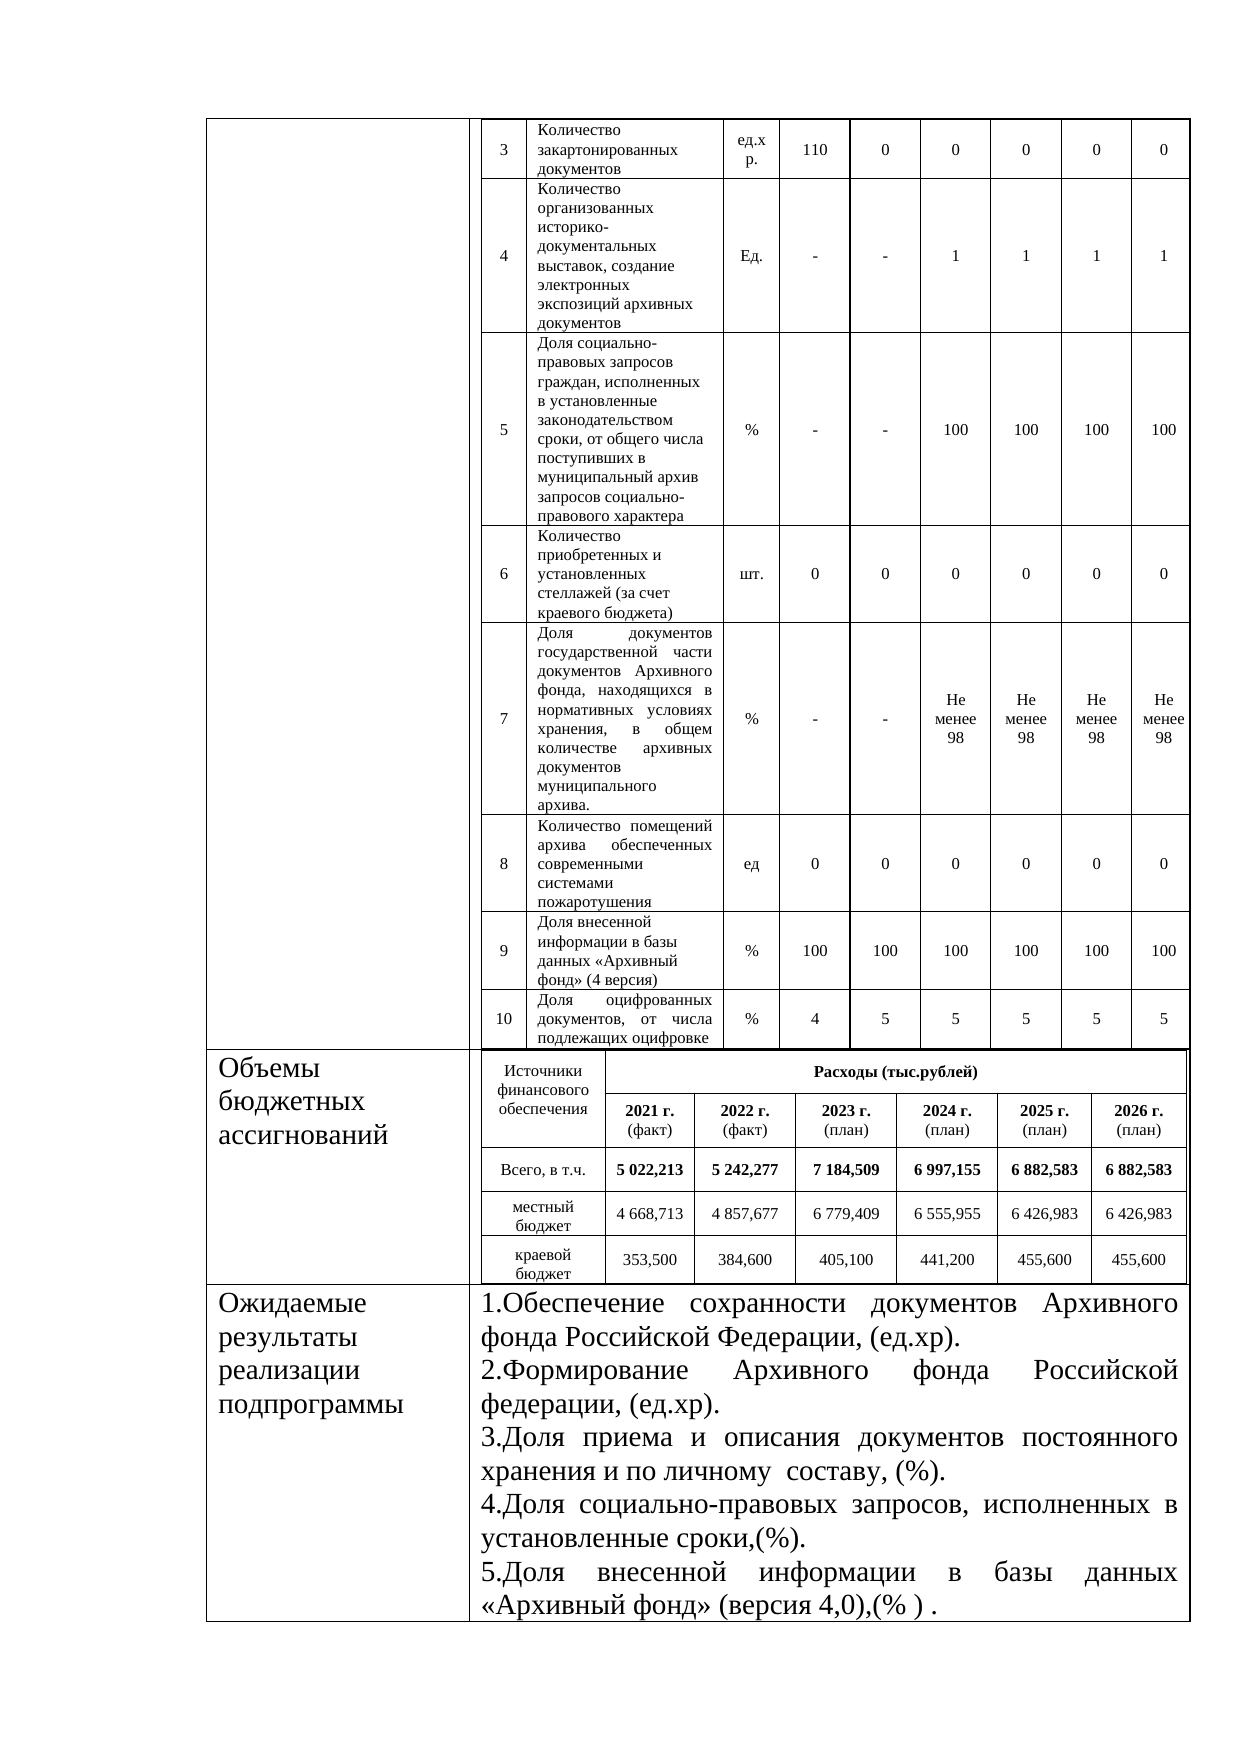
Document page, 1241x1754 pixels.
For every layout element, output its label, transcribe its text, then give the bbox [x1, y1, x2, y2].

table_cell [482, 912, 526, 989]
table_cell [724, 623, 779, 814]
table_cell [1062, 333, 1131, 525]
table_cell [998, 1148, 1091, 1191]
table_cell [1062, 912, 1131, 989]
table_cell Объемы бюджетных ассигнований [207, 1050, 469, 1284]
table_cell [724, 815, 779, 911]
table_cell [606, 1094, 694, 1147]
table_cell [991, 120, 1061, 178]
table_cell [606, 1192, 694, 1235]
table_cell [796, 1094, 896, 1147]
table_cell [695, 1094, 795, 1147]
table_cell [482, 1148, 605, 1191]
table_cell [1132, 990, 1189, 1048]
table_cell [991, 990, 1061, 1048]
table_cell [482, 623, 526, 814]
table_cell [606, 1051, 1186, 1093]
table_cell [724, 912, 779, 989]
table_cell [482, 120, 526, 178]
table_cell [921, 912, 990, 989]
table_cell [1132, 912, 1189, 989]
table_cell [1062, 179, 1131, 332]
table_cell [796, 1192, 896, 1235]
table_cell [527, 120, 723, 178]
table_cell [724, 120, 779, 178]
table_cell [921, 333, 990, 525]
table_cell [724, 990, 779, 1048]
table_cell [780, 623, 849, 814]
table_cell [851, 815, 920, 911]
table_cell [998, 1236, 1091, 1283]
table_cell [1132, 815, 1189, 911]
table_cell [998, 1192, 1091, 1235]
table_cell [724, 179, 779, 332]
table_cell [921, 526, 990, 622]
table_cell [527, 990, 723, 1048]
table_cell [482, 815, 526, 911]
table_cell [780, 526, 849, 622]
table_cell [1062, 815, 1131, 911]
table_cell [207, 119, 469, 1049]
table_cell [606, 1236, 694, 1283]
table_cell [527, 179, 723, 332]
table_cell [991, 526, 1061, 622]
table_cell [470, 1285, 1189, 1621]
table_cell [1062, 623, 1131, 814]
table_cell [780, 120, 849, 178]
table_cell [606, 1148, 694, 1191]
table_cell [1092, 1148, 1186, 1191]
table_cell [991, 912, 1061, 989]
table_cell [1062, 526, 1131, 622]
table_cell [780, 815, 849, 911]
table_cell [991, 815, 1061, 911]
table_cell [1092, 1192, 1186, 1235]
table_cell [724, 526, 779, 622]
table_cell [482, 1051, 605, 1147]
table_cell [851, 912, 920, 989]
table_cell [991, 333, 1061, 525]
table_cell [482, 179, 526, 332]
table_cell [851, 526, 920, 622]
table_cell [897, 1094, 997, 1147]
table_cell [1132, 623, 1189, 814]
table_cell [851, 990, 920, 1048]
table_cell [998, 1094, 1091, 1147]
table_cell [780, 333, 849, 525]
table_cell [1132, 179, 1189, 332]
table_cell [527, 623, 723, 814]
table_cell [207, 1285, 469, 1621]
table_cell [1132, 120, 1189, 178]
table_cell [921, 120, 990, 178]
table_cell [482, 526, 526, 622]
table_cell [695, 1236, 795, 1283]
table_cell [470, 1050, 481, 1284]
table_cell [897, 1192, 997, 1235]
table_cell [527, 333, 723, 525]
table_cell [527, 815, 723, 911]
table_cell [796, 1236, 896, 1283]
table_cell [921, 815, 990, 911]
table_cell [851, 179, 920, 332]
table_cell [796, 1148, 896, 1191]
table_cell [470, 119, 481, 1049]
table_cell [780, 912, 849, 989]
table_cell [482, 333, 526, 525]
table_cell [780, 990, 849, 1048]
table_cell [482, 1192, 605, 1235]
table_cell [695, 1192, 795, 1235]
table_cell [921, 623, 990, 814]
table_cell [724, 333, 779, 525]
table_cell [897, 1236, 997, 1283]
table_cell [851, 333, 920, 525]
table_cell [921, 990, 990, 1048]
table_cell [527, 526, 723, 622]
table_cell [527, 912, 723, 989]
table_cell [1132, 333, 1189, 525]
table_cell [1062, 990, 1131, 1048]
table_cell [1092, 1094, 1186, 1147]
table_cell [1092, 1236, 1186, 1283]
table_cell [780, 179, 849, 332]
table_cell [897, 1148, 997, 1191]
table_cell [1132, 526, 1189, 622]
table_cell [851, 120, 920, 178]
table_cell [695, 1148, 795, 1191]
table_cell [851, 623, 920, 814]
table_cell [921, 179, 990, 332]
table_cell [482, 1236, 605, 1283]
table_cell [991, 179, 1061, 332]
table_cell [482, 990, 526, 1048]
table_cell [1062, 120, 1131, 178]
table_cell [991, 623, 1061, 814]
